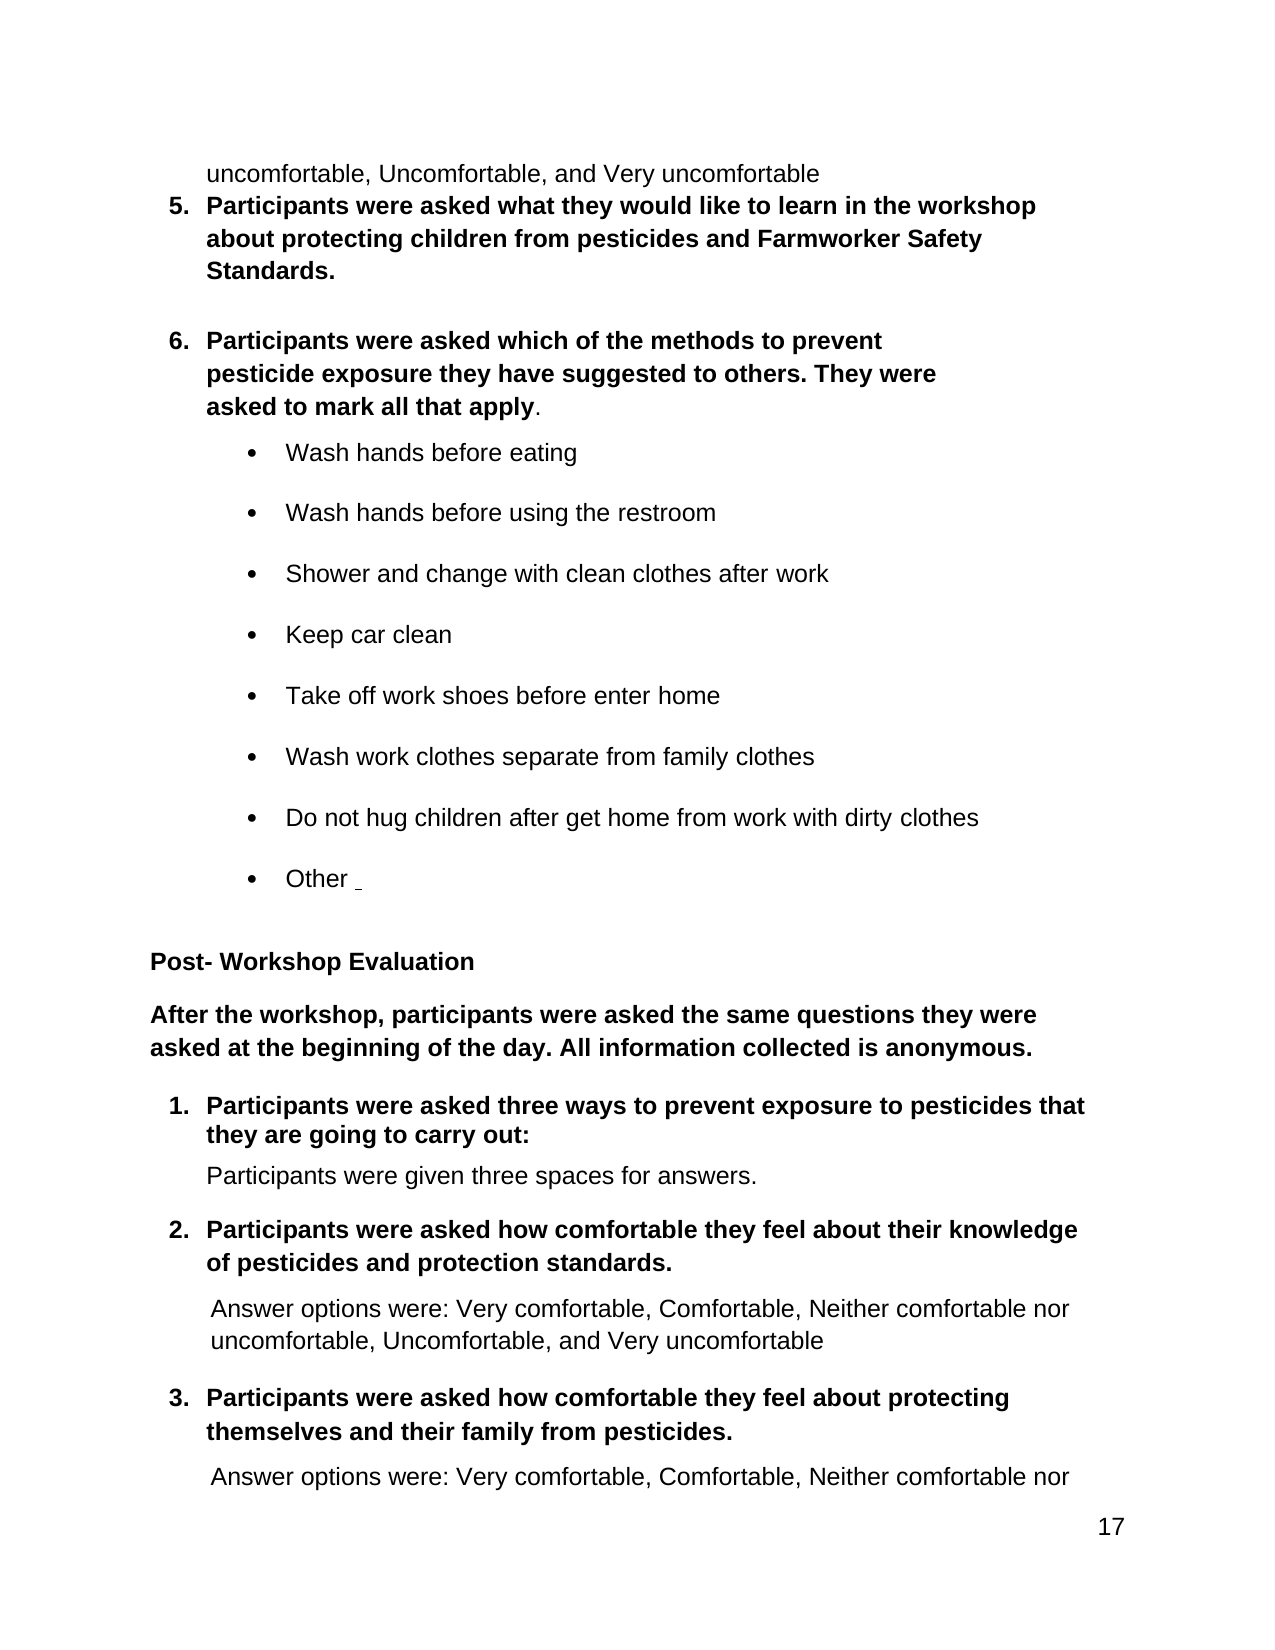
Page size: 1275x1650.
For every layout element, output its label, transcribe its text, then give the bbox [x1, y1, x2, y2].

list Wash work clothes separate from family clothes [248, 742, 1125, 771]
list Participants were asked how comfortable they feel about protecting themselves and their family from pesticides. [169, 1383, 1086, 1445]
list Participants were asked three ways to prevent exposure to pesticides that they are going to carry out: [169, 1091, 1125, 1149]
list Keep car clean [248, 620, 1125, 649]
text Answer options were: Very comfortable, Comfortable, Neither comfortable nor uncomfortable, Uncomfortable, and Very uncomfortable [210, 1294, 1086, 1355]
list Do not hug children after get home from work with dirty clothes [248, 803, 1125, 832]
list Participants were asked which of the methods to prevent pesticide exposure they have suggested to others. They were asked to mark all that apply. [169, 326, 994, 421]
text After the workshop, participants were asked the same questions they were asked at the beginning of the day. All information collected is anonymous. [150, 1000, 1112, 1062]
list Participants were asked what they would like to learn in the workshop about protecting children from pesticides and Farmworker Safety Standards. [169, 191, 1078, 285]
list Take off work shoes before enter home [248, 681, 1125, 710]
list Wash hands before eating [248, 438, 1125, 466]
list Shower and change with clean clothes after work [248, 559, 1125, 588]
text Participants were given three spaces for answers. [206, 1161, 1125, 1190]
list Participants were asked how comfortable they feel about their knowledge of pesticides and protection standards. [169, 1215, 1086, 1277]
list Wash hands before using the restroom [248, 498, 1125, 527]
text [210, 1462, 1086, 1491]
list Other [248, 864, 1125, 893]
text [206, 159, 1086, 188]
subtitle Post- Workshop Evaluation [150, 947, 1125, 975]
